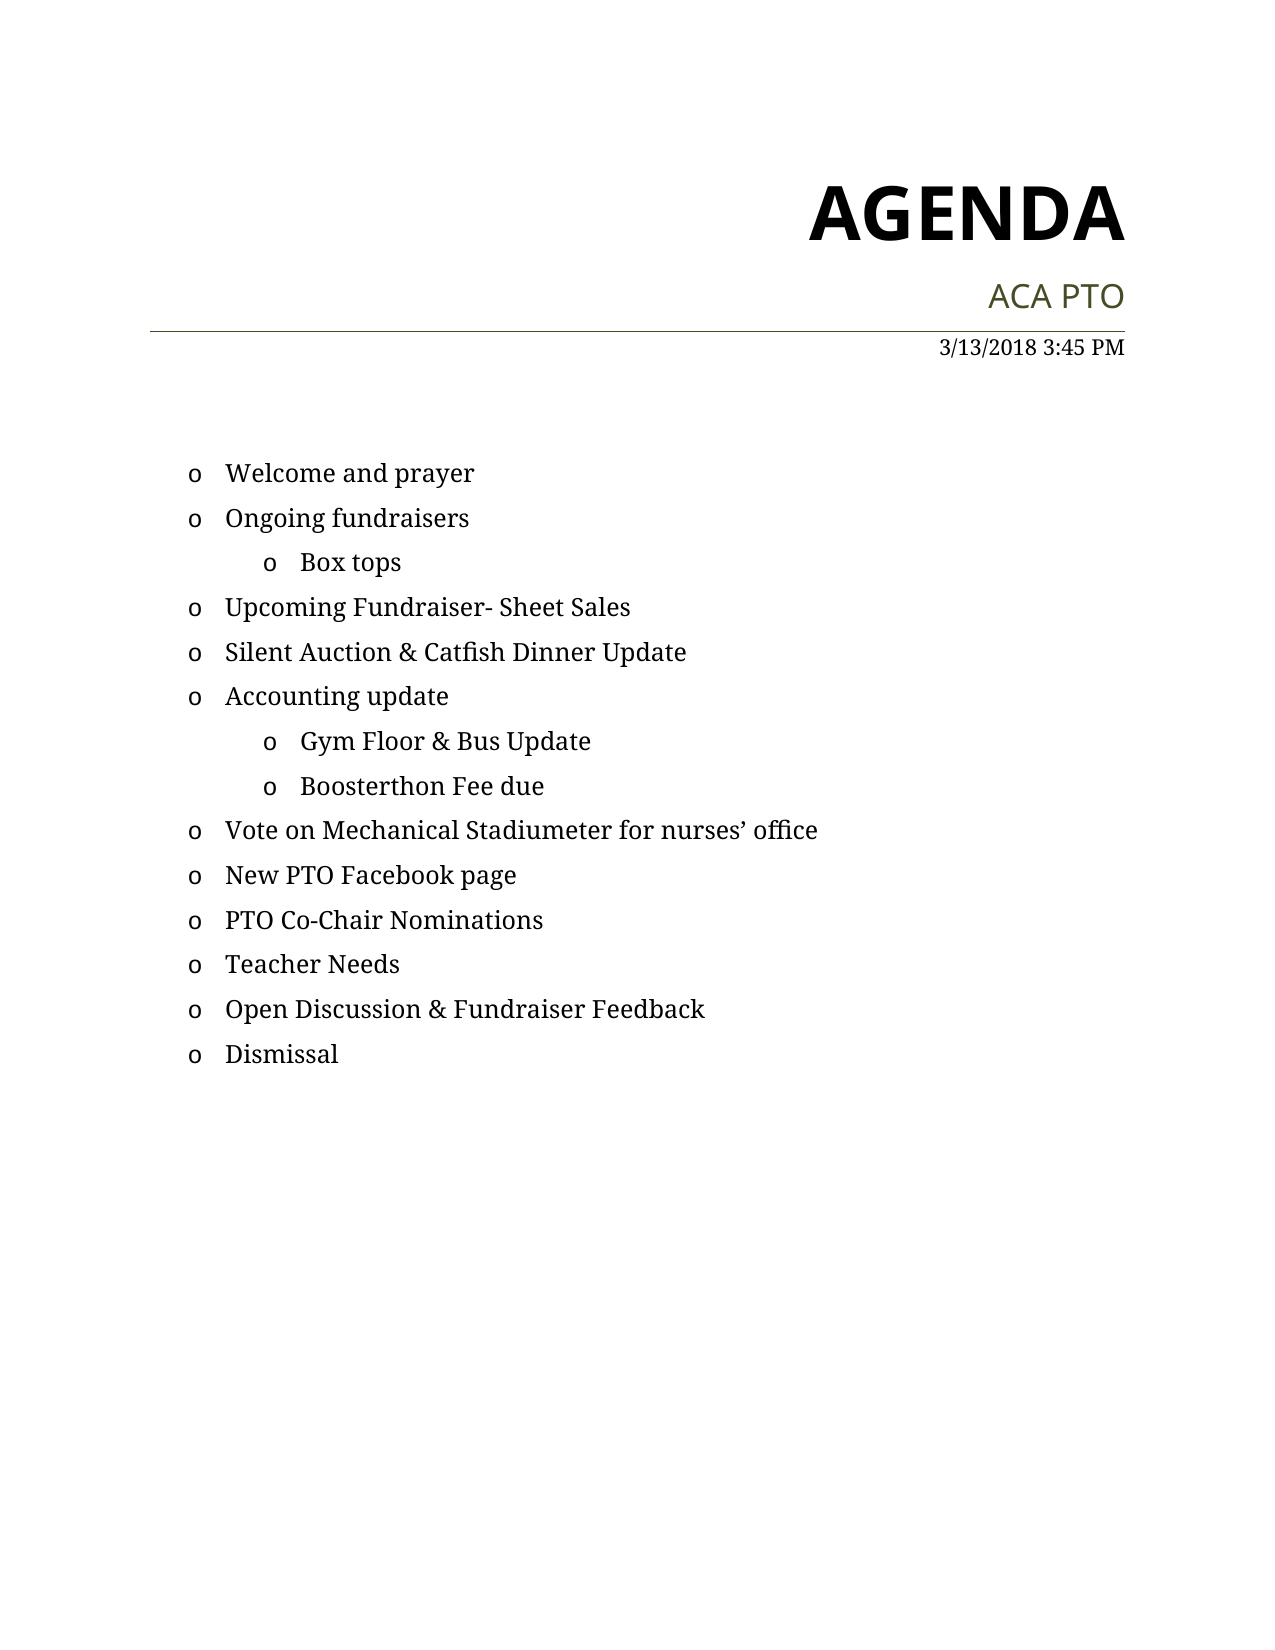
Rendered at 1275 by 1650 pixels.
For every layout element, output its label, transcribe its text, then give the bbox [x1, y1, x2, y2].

list Dismissal [187, 1036, 1125, 1071]
list Gym Floor & Bus Update [262, 724, 1125, 758]
list Vote on Mechanical Stadiumeter for nurses’ office [187, 813, 1125, 847]
list Upcoming Fundraiser- Sheet Sales [187, 589, 1125, 624]
list Accounting update [187, 679, 1125, 713]
list Welcome and prayer [187, 456, 1125, 490]
list New PTO Facebook page [187, 858, 1125, 892]
list Teacher Needs [187, 947, 1125, 981]
list Box tops [262, 545, 1125, 579]
list Boosterthon Fee due [262, 768, 1125, 803]
list Open Discussion & Fundraiser Feedback [187, 992, 1125, 1026]
list Silent Auction & Catfish Dinner Update [187, 634, 1125, 668]
list PTO Co-Chair Nominations [187, 902, 1125, 937]
subtitle ACA PTO [150, 273, 1125, 318]
list Ongoing fundraisers [187, 500, 1125, 534]
title AGENDA [150, 160, 1125, 263]
text 3/13/2018 3:45 PM [150, 332, 1125, 362]
